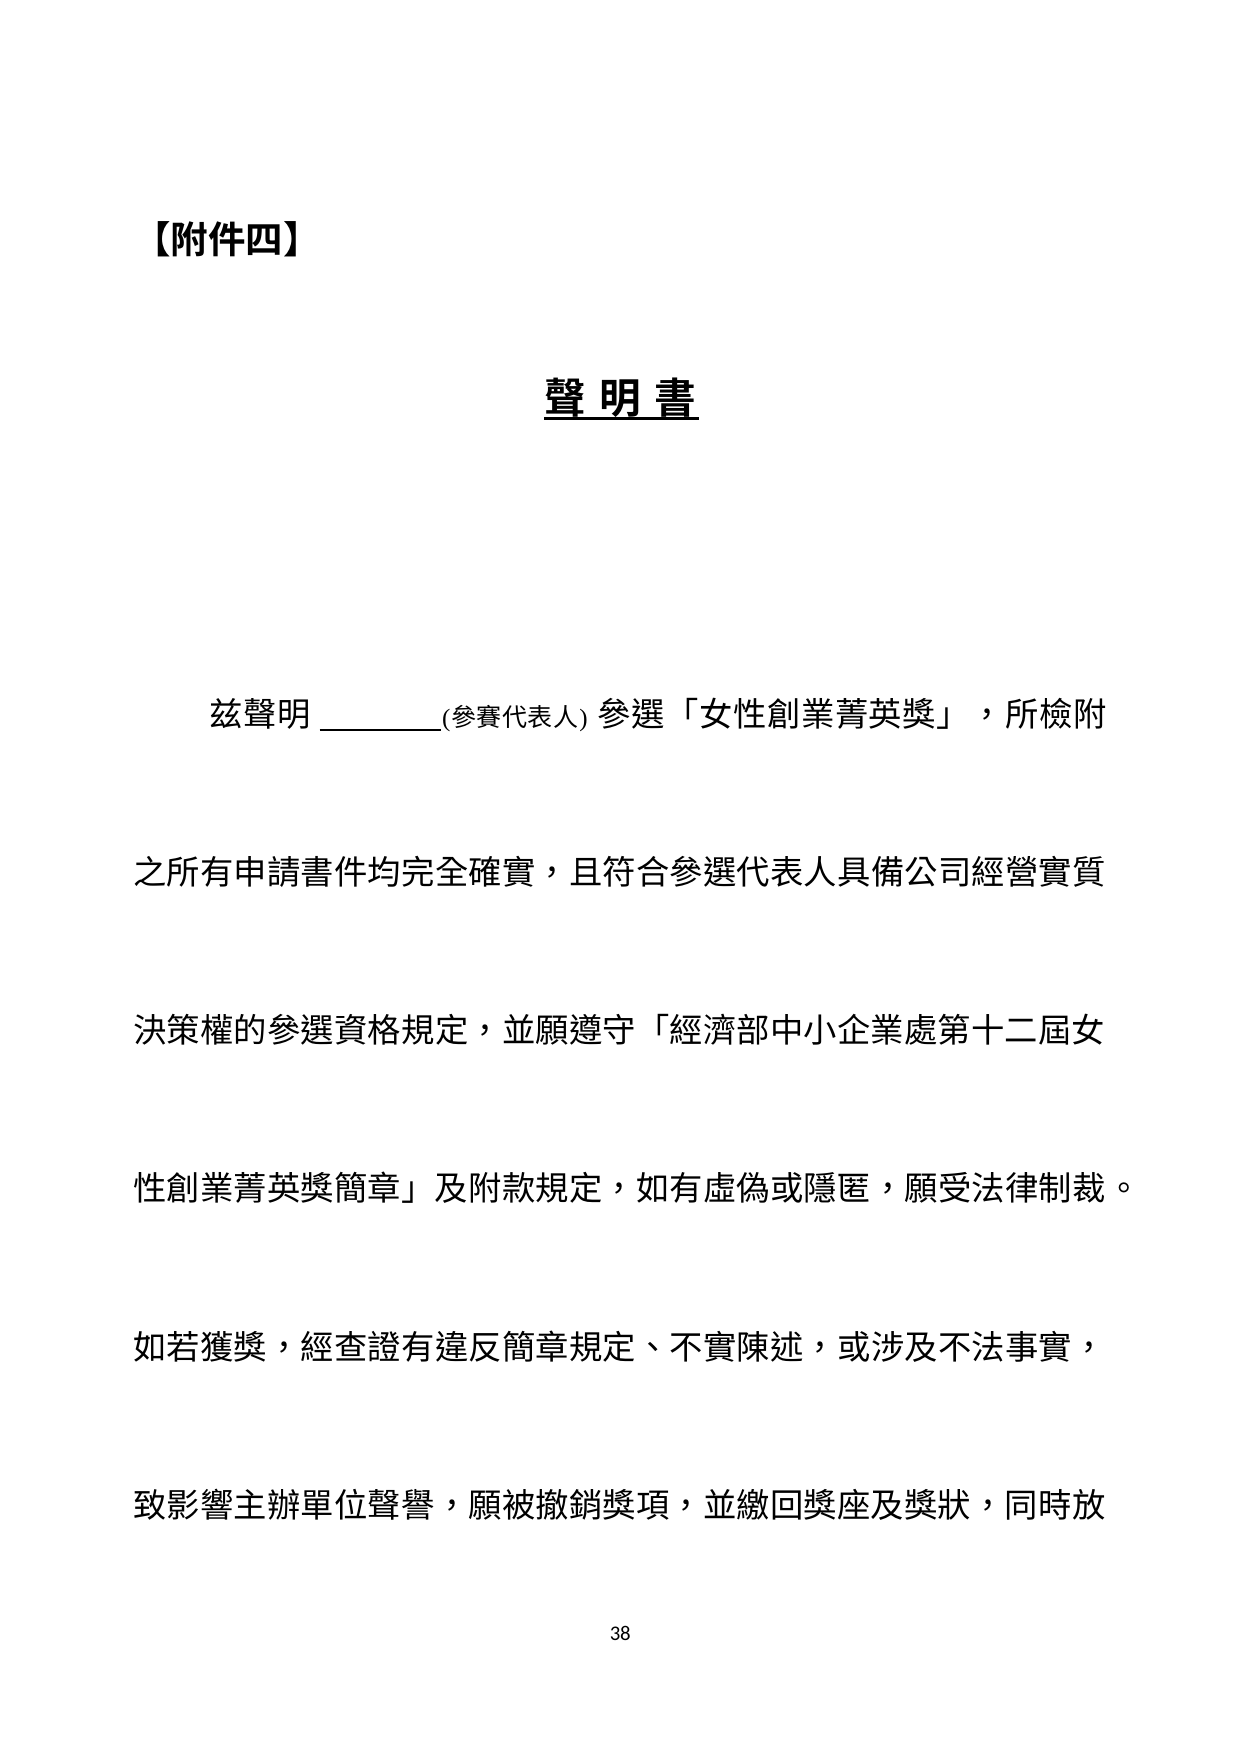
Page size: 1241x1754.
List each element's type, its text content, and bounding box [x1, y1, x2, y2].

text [133, 632, 1107, 1582]
text 【附件四】 [133, 158, 1110, 316]
text 聲 明 書 [133, 316, 1107, 474]
